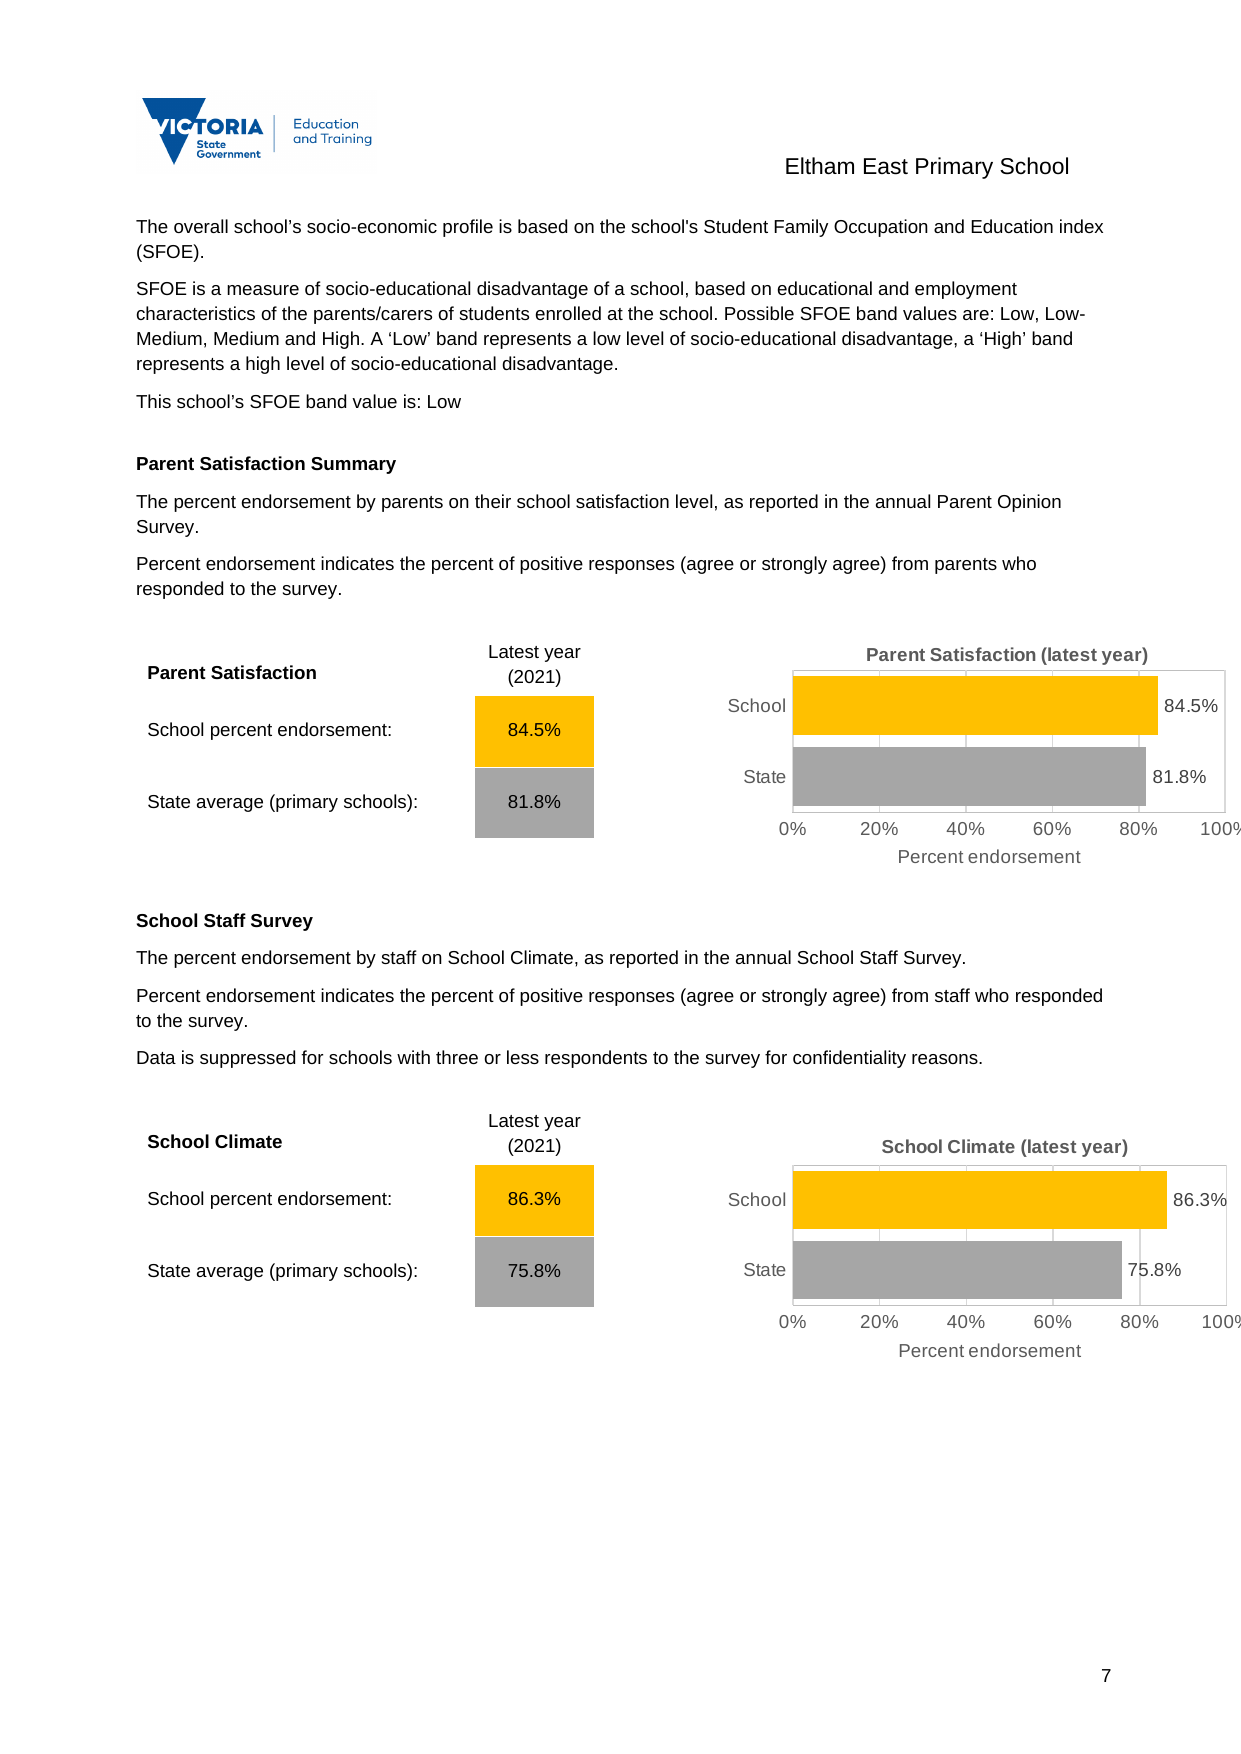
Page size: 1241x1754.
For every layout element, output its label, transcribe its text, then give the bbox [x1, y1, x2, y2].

table_cell State average (primary schools): [136, 1236, 475, 1307]
picture [135, 90, 378, 174]
table_cell 84.5% [475, 696, 594, 767]
table_cell School percent endorsement: [136, 1165, 475, 1236]
table_header Latest year (2021) [475, 1106, 594, 1165]
table_cell State average (primary schools): [136, 767, 475, 838]
table_cell 75.8% [475, 1237, 594, 1307]
table_header School Climate [136, 1106, 475, 1165]
table_cell 81.8% [475, 768, 594, 838]
table_header Latest year (2021) [475, 637, 594, 696]
text The percent endorsement by parents on their school satisfaction level, as reported in the annual Parent Opinion Survey. [136, 487, 1111, 537]
table_header Parent Satisfaction [136, 637, 475, 696]
subtitle School Staff Survey [136, 906, 1111, 931]
text Percent endorsement indicates the percent of positive responses (agree or strongly agree) from parents who responded to the survey. [136, 549, 1111, 599]
table_cell School percent endorsement: [136, 696, 475, 767]
text This school’s SFOE band value is: Low [136, 387, 1111, 412]
subtitle Parent Satisfaction Summary [136, 449, 1111, 474]
text Percent endorsement indicates the percent of positive responses (agree or strongly agree) from staff who responded to the survey. [136, 981, 1111, 1031]
text SFOE is a measure of socio-educational disadvantage of a school, based on educational and employment characteristics of the parents/carers of students enrolled at the school. Possible SFOE band values are: Low, Low-Medium, Medium and High. A ‘Low’ band represents a low level of socio-educational disadvantage, a ‘High’ band represents a high level of socio-educational disadvantage. [136, 274, 1111, 374]
text The overall school’s socio-economic profile is based on the school's Student Family Occupation and Education index (SFOE). [136, 212, 1111, 262]
table_cell 86.3% [475, 1165, 594, 1236]
text Data is suppressed for schools with three or less respondents to the survey for confidentiality reasons. [136, 1043, 1111, 1068]
text The percent endorsement by staff on School Climate, as reported in the annual School Staff Survey. [136, 943, 1111, 968]
